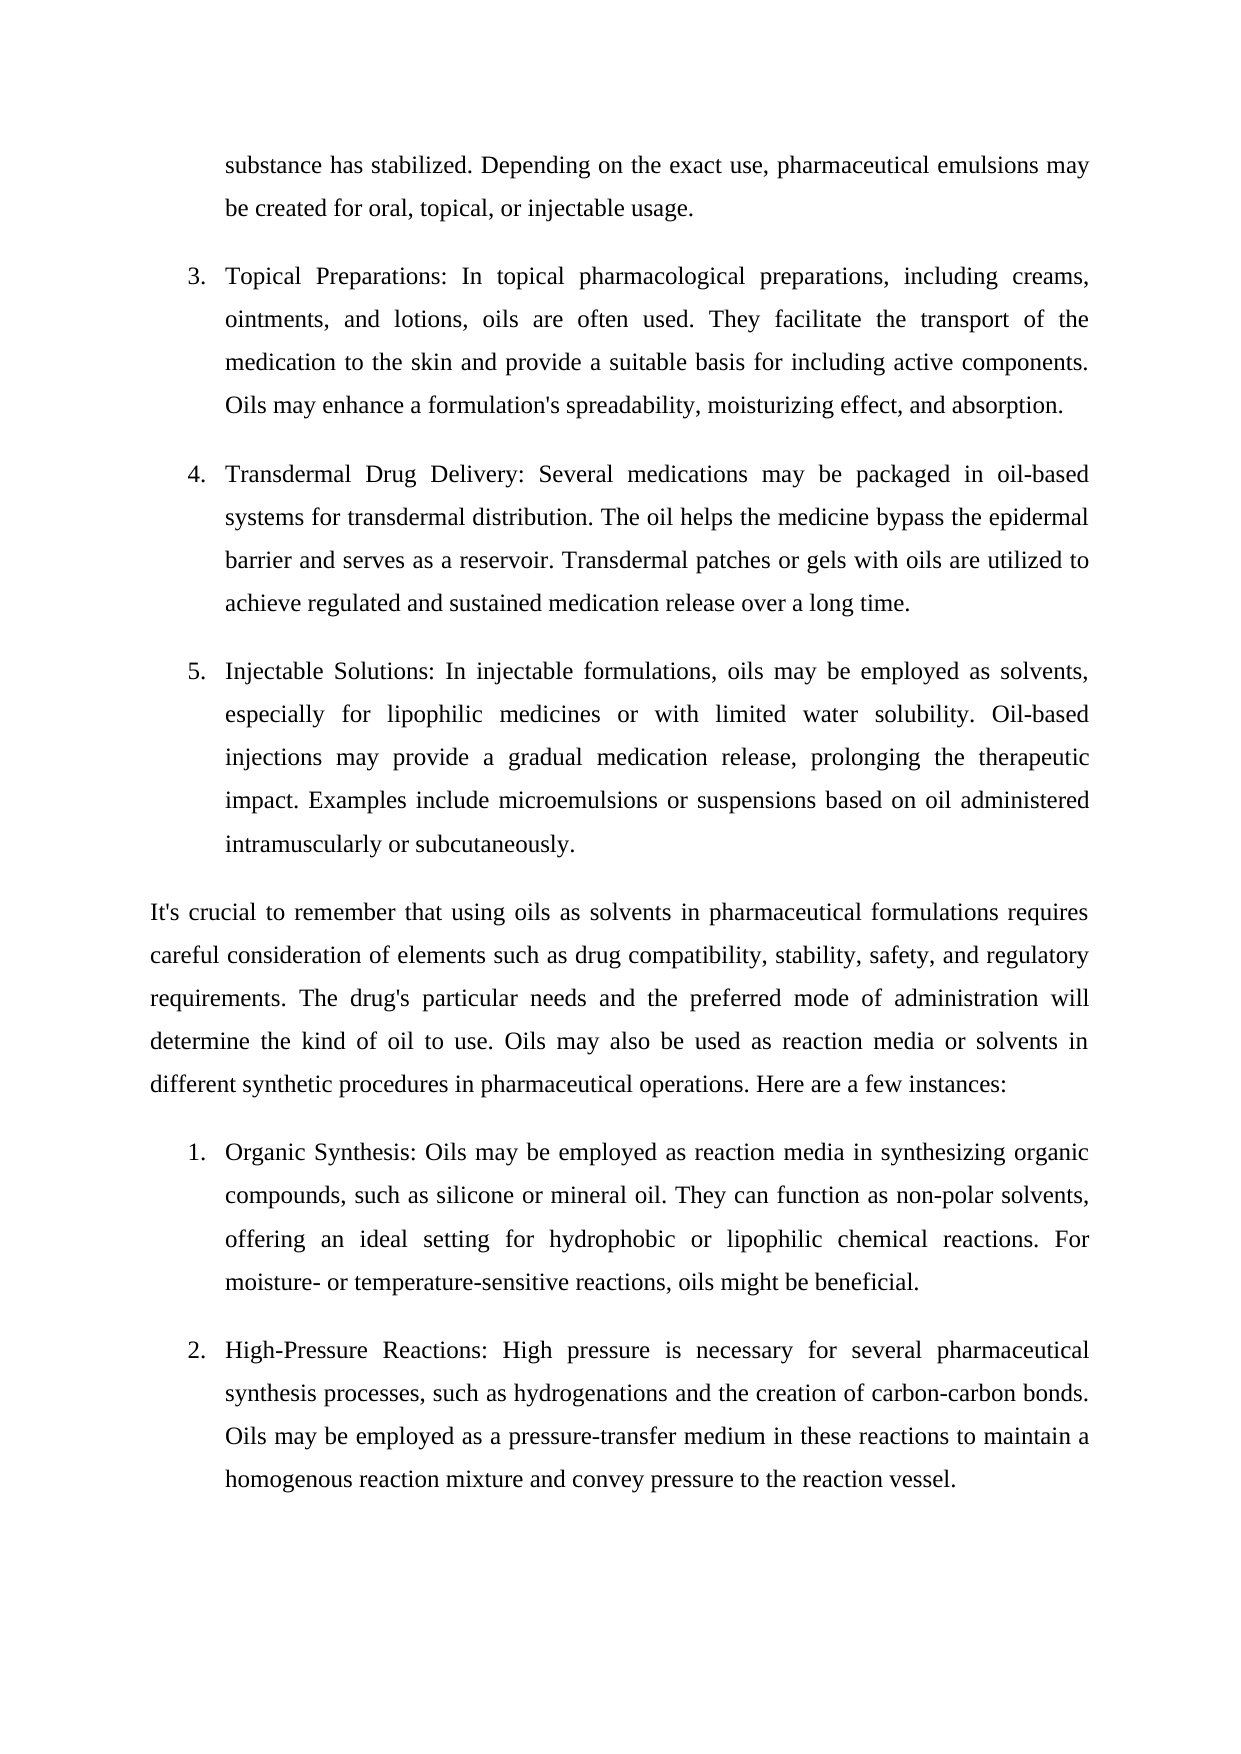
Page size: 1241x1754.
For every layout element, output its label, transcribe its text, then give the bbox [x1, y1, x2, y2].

list High-Pressure Reactions: High pressure is necessary for several pharmaceutical synthesis processes, such as hydrogenations and the creation of carbon-carbon bonds. Oils may be employed as a pressure-transfer medium in these reactions to maintain a homogenous reaction mixture and convey pressure to the reaction vessel. [187, 1335, 1090, 1493]
list Transdermal Drug Delivery: Several medications may be packaged in oil-based systems for transdermal distribution. The oil helps the medicine bypass the epidermal barrier and serves as a reservoir. Transdermal patches or gels with oils are utilized to achieve regulated and sustained medication release over a long time. [187, 459, 1090, 617]
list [187, 150, 1090, 222]
list Topical Preparations: In topical pharmacological preparations, including creams, ointments, and lotions, oils are often used. They facilitate the transport of the medication to the skin and provide a suitable basis for including active components. Oils may enhance a formulation's spreadability, moisturizing effect, and absorption. [187, 261, 1090, 419]
list Injectable Solutions: In injectable formulations, oils may be employed as solvents, especially for lipophilic medicines or with limited water solubility. Oil-based injections may provide a gradual medication release, prolonging the therapeutic impact. Examples include microemulsions or suspensions based on oil administered intramuscularly or subcutaneously. [187, 656, 1090, 857]
text It's crucial to remember that using oils as solvents in pharmaceutical formulations requires careful consideration of elements such as drug compatibility, stability, safety, and regulatory requirements. The drug's particular needs and the preferred mode of administration will determine the kind of oil to use. Oils may also be used as reaction media or solvents in different synthetic procedures in pharmaceutical operations. Here are a few instances: [150, 897, 1090, 1098]
list Organic Synthesis: Oils may be employed as reaction media in synthesizing organic compounds, such as silicone or mineral oil. They can function as non-polar solvents, offering an ideal setting for hydrophobic or lipophilic chemical reactions. For moisture- or temperature-sensitive reactions, oils might be beneficial. [187, 1137, 1090, 1296]
